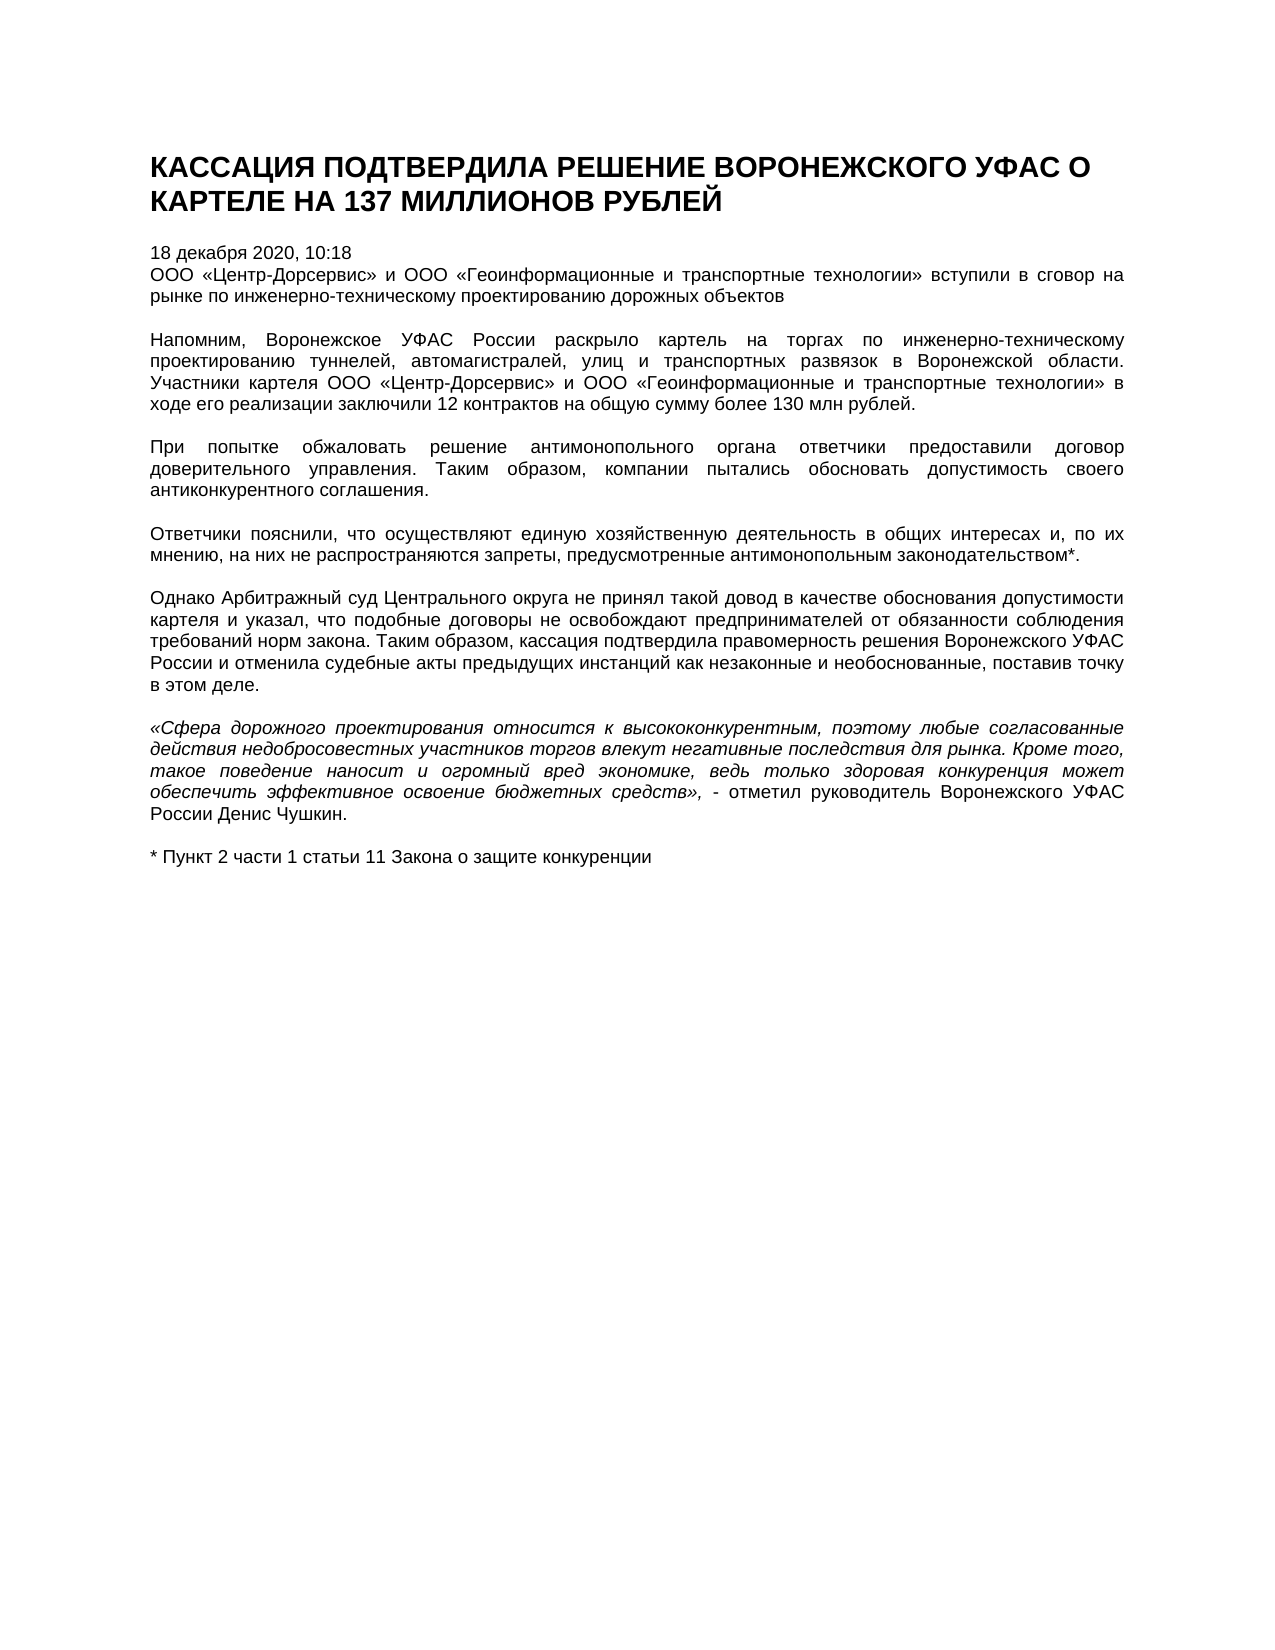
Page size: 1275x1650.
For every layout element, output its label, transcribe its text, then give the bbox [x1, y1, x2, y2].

text 18 декабря 2020, 10:18 [150, 242, 1125, 264]
text При попытке обжаловать решение антимонопольного органа ответчики предоставили договор доверительного управления. Таким образом, компании пытались обосновать допустимость своего антиконкурентного соглашения. [150, 436, 1125, 501]
subtitle Кассация подтвердила решение Воронежского УФАС о картеле на 137 миллионов рублей [150, 150, 1125, 217]
text Напомним, Воронежское УФАС России раскрыло картель на торгах по инженерно-техническому проектированию туннелей, автомагистралей, улиц и транспортных развязок в Воронежской области. Участники картеля ООО «Центр-Дорсервис» и ООО «Геоинформационные и транспортные технологии» в ходе его реализации заключили 12 контрактов на общую сумму более 130 млн рублей. [150, 328, 1125, 414]
text * Пункт 2 части 1 статьи 11 Закона о защите конкуренции [150, 846, 1125, 867]
text Однако Арбитражный суд Центрального округа не принял такой довод в качестве обоснования допустимости картеля и указал, что подобные договоры не освобождают предпринимателей от обязанности соблюдения требований норм закона. Таким образом, кассация подтвердила правомерность решения Воронежского УФАС России и отменила судебные акты предыдущих инстанций как незаконные и необоснованные, поставив точку в этом деле. [150, 587, 1125, 695]
text Ответчики пояснили, что осуществляют единую хозяйственную деятельность в общих интересах и, по их мнению, на них не распространяются запреты, предусмотренные антимонопольным законодательством*. [150, 522, 1125, 566]
text ООО «Центр-Дорсервис» и ООО «Геоинформационные и транспортные технологии» вступили в сговор на рынке по инженерно-техническому проектированию дорожных объектов [150, 264, 1125, 307]
text «Сфера дорожного проектирования относится к высококонкурентным, поэтому любые согласованные действия недобросовестных участников торгов влекут негативные последствия для рынка. Кроме того, такое поведение наносит и огромный вред экономике, ведь только здоровая конкуренция может обеспечить эффективное освоение бюджетных средств», - отметил руководитель Воронежского УФАС России Денис Чушкин. [150, 716, 1125, 824]
